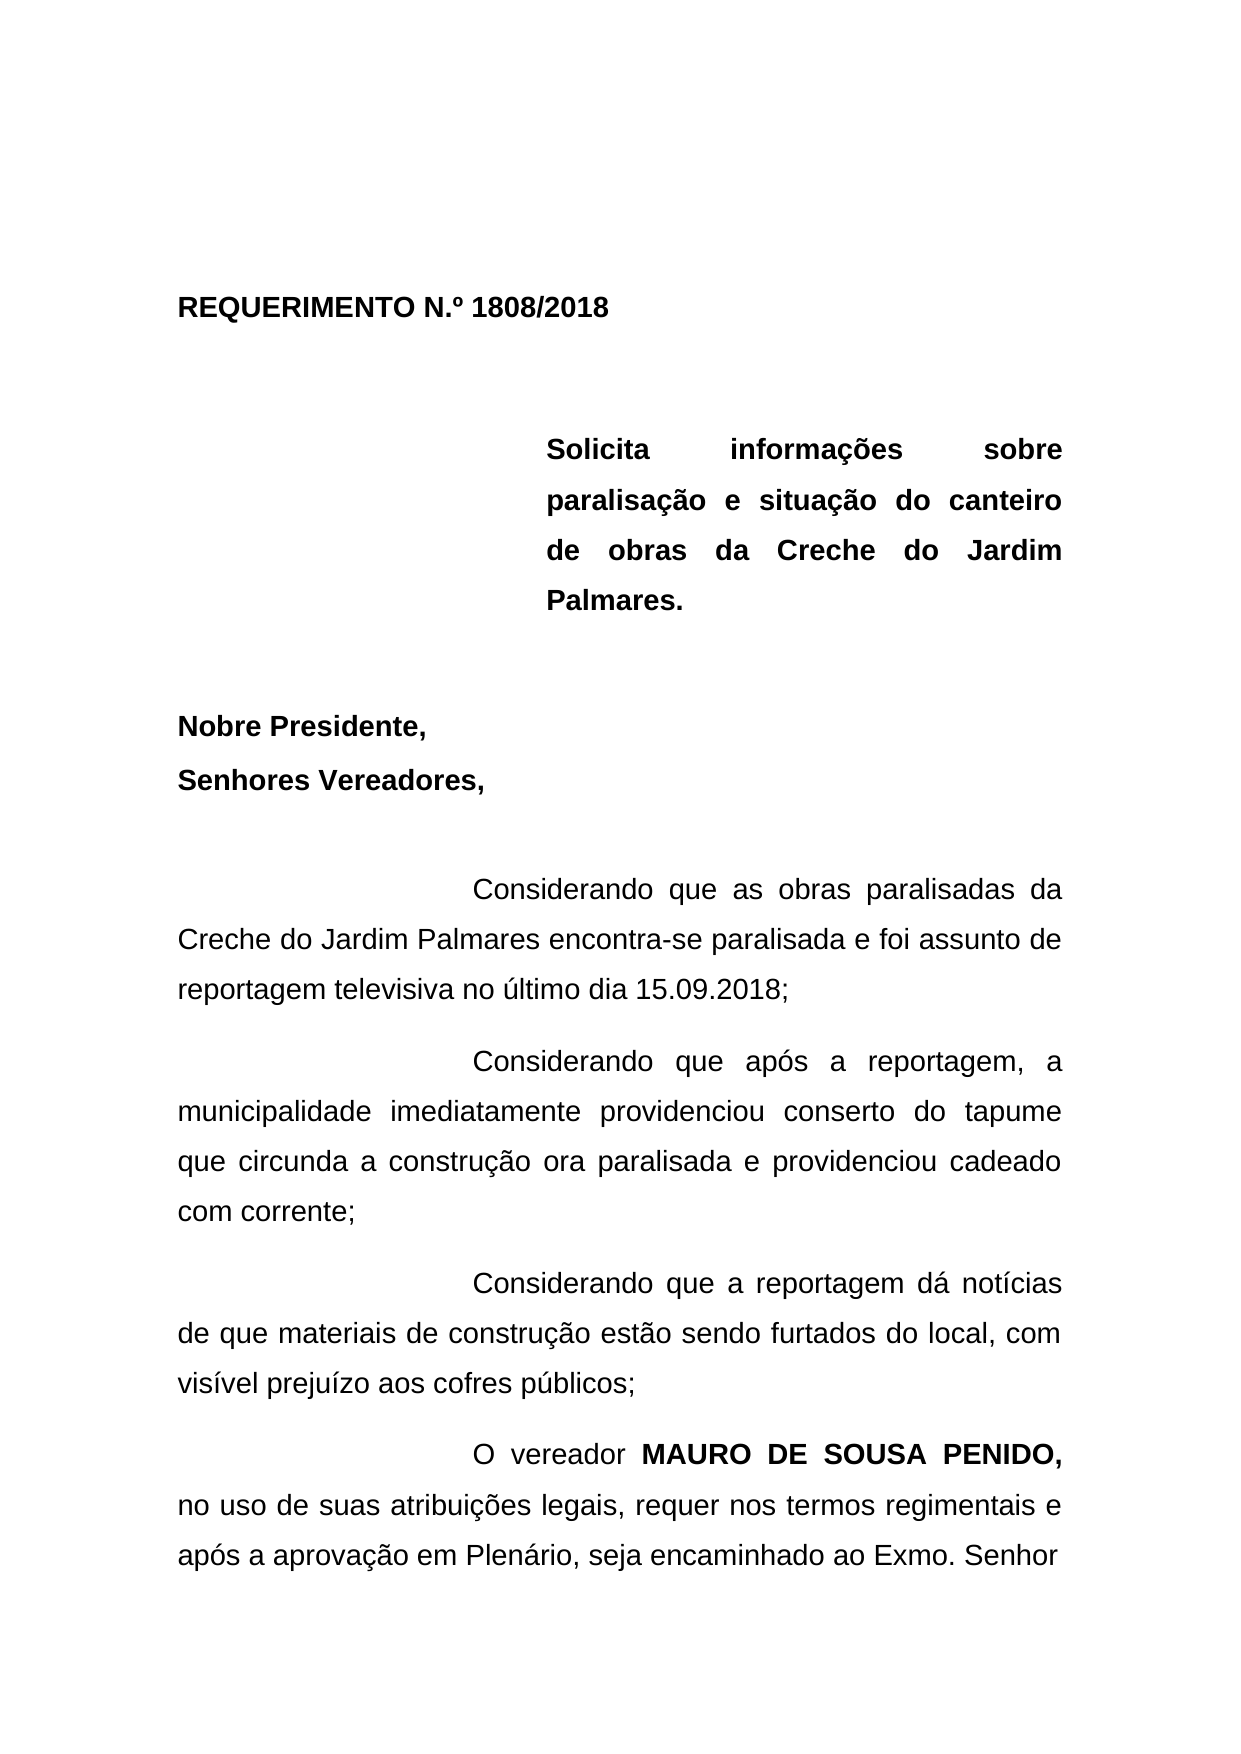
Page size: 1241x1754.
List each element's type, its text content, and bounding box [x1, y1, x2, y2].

text Considerando que a reportagem dá notícias de que materiais de construção estão sendo furtados do local, com visível prejuízo aos cofres públicos; [177, 1266, 1063, 1400]
text O vereador MAURO DE SOUSA PENIDO, no uso de suas atribuições legais, requer nos termos regimentais e após a aprovação em Plenário, seja encaminhado ao Exmo. Senhor [177, 1437, 1063, 1572]
text Senhores Vereadores, [177, 763, 1063, 797]
text Nobre Presidente, [177, 709, 1063, 742]
text Considerando que após a reportagem, a municipalidade imediatamente providenciou conserto do tapume que circunda a construção ora paralisada e providenciou cadeado com corrente; [177, 1043, 1063, 1228]
text Considerando que as obras paralisadas da Creche do Jardim Palmares encontra-se paralisada e foi assunto de reportagem televisiva no último dia 15.09.2018; [177, 872, 1063, 1006]
text REQUERIMENTO N.º 1808/2018 [177, 290, 1063, 323]
text Solicita informações sobre paralisação e situação do canteiro de obras da Creche do Jardim Palmares. [546, 432, 1063, 617]
